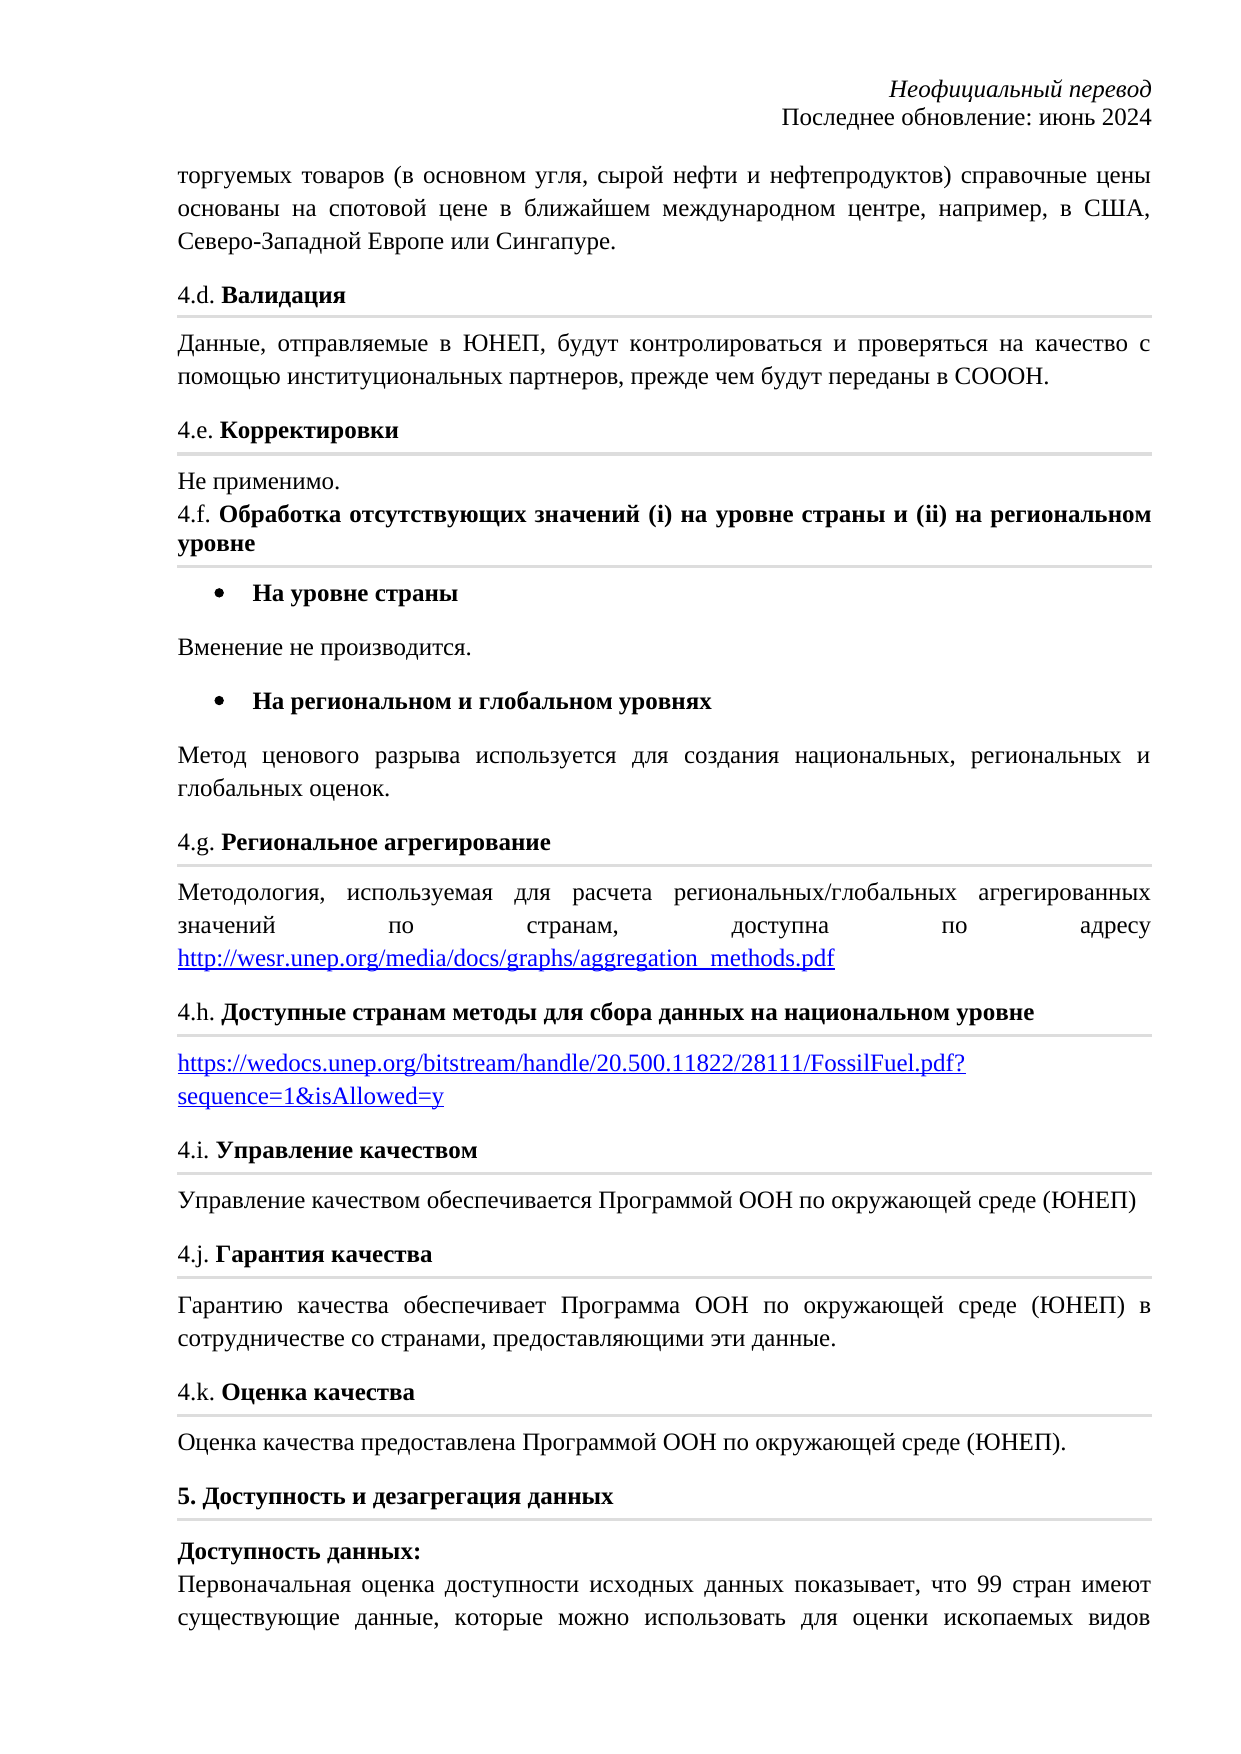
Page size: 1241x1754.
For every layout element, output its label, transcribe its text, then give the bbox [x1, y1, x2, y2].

text 4.k. Оценка качества [177, 1377, 1152, 1414]
text 5. Доступность и дезагрегация данных [177, 1481, 1152, 1518]
text Гарантию качества обеспечивает Программа ООН по окружающей среде (ЮНЕП) в сотрудничестве со странами, предоставляющими эти данные. [177, 1290, 1152, 1352]
list На региональном и глобальном уровнях [215, 686, 1152, 715]
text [177, 160, 1152, 255]
text Данные, отправляемые в ЮНЕП, будут контролироваться и проверяться на качество с помощью институциональных партнеров, прежде чем будут переданы в СОООН. [177, 328, 1152, 390]
text 4.g. Региональное агрегирование [177, 827, 1152, 864]
text 4.h. Доступные странам методы для сбора данных на национальном уровне [177, 997, 1152, 1034]
list На уровне страны [215, 578, 1152, 607]
text Не применимо. [177, 466, 1152, 495]
text 4.i. Управление качеством [177, 1135, 1152, 1172]
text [177, 1569, 1152, 1631]
text Метод ценового разрыва используется для создания национальных, региональных и глобальных оценок. [177, 740, 1152, 802]
text Оценка качества предоставлена ​​Программой ООН по окружающей среде (ЮНЕП). [177, 1427, 1152, 1456]
text 4.j. Гарантия качества [177, 1239, 1152, 1276]
text https://wedocs.unep.org/bitstream/handle/20.500.11822/28111/FossilFuel.pdf?sequence=1&isAllowed=y [177, 1048, 1152, 1110]
text Методология, используемая для расчета региональных/глобальных агрегированных значений по странам, доступна по адресу http://wesr.unep.org/media/docs/graphs/aggregation_methods.pdf [177, 877, 1152, 972]
text Управление качеством обеспечивается Программой ООН по окружающей среде (ЮНЕП) [177, 1185, 1152, 1214]
text 4.e. Корректировки [177, 415, 1152, 452]
text 4.d. Валидация [177, 280, 1152, 315]
text Доступность данных: [177, 1536, 1152, 1565]
text 4.f. Обработка отсутствующих значений (i) на уровне страны и (ii) на региональном уровне [177, 499, 1152, 565]
text Вменение не производится. [177, 632, 1152, 661]
